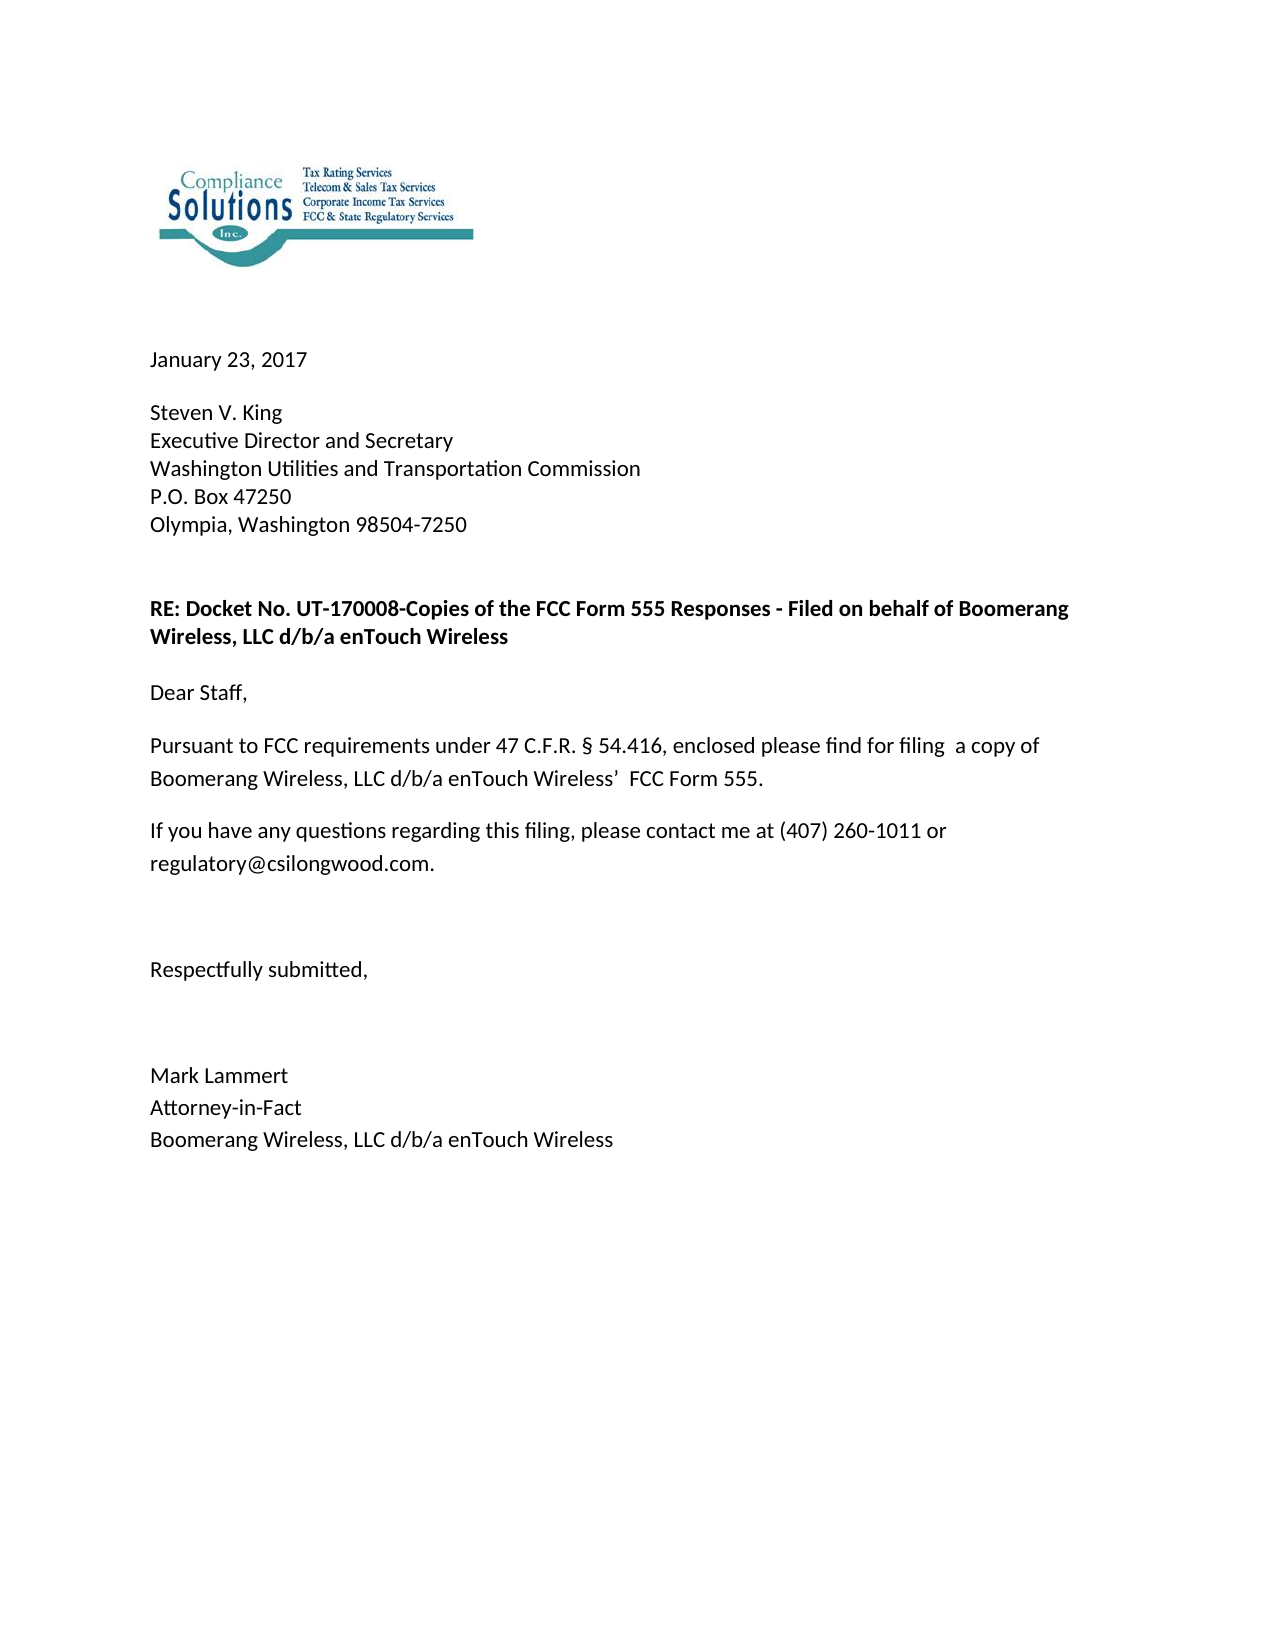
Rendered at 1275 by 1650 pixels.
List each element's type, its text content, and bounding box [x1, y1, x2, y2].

text RE: Docket No. UT-170008-Copies of the FCC Form 555 Responses - Filed on behalf of Boomerang Wireless, LLC d/b/a enTouch Wireless [150, 594, 1125, 650]
text Pursuant to FCC requirements under 47 C.F.R. § 54.416, enclosed please find for filing a copy of Boomerang Wireless, LLC d/b/a enTouch Wireless’ FCC Form 555. [150, 731, 1125, 792]
text Steven V. King [150, 398, 1125, 426]
text Mark Lammert [150, 1061, 1125, 1089]
text If you have any questions regarding this filing, please contact me at (407) 260-1011 or regulatory@csilongwood.com. [150, 817, 1125, 877]
text P.O. Box 47250 [150, 482, 1125, 510]
text January 23, 2017 [150, 345, 1125, 373]
text Respectfully submitted, [150, 955, 1125, 983]
text Attorney-in-Fact [150, 1093, 1125, 1121]
text Washington Utilities and Transportation Commission [150, 454, 1125, 482]
text Executive Director and Secretary [150, 426, 1125, 454]
picture [150, 150, 474, 268]
text Olympia, Washington 98504-7250 [150, 510, 1125, 538]
text Boomerang Wireless, LLC d/b/a enTouch Wireless [150, 1125, 1125, 1153]
text Dear Staff, [150, 678, 1125, 706]
